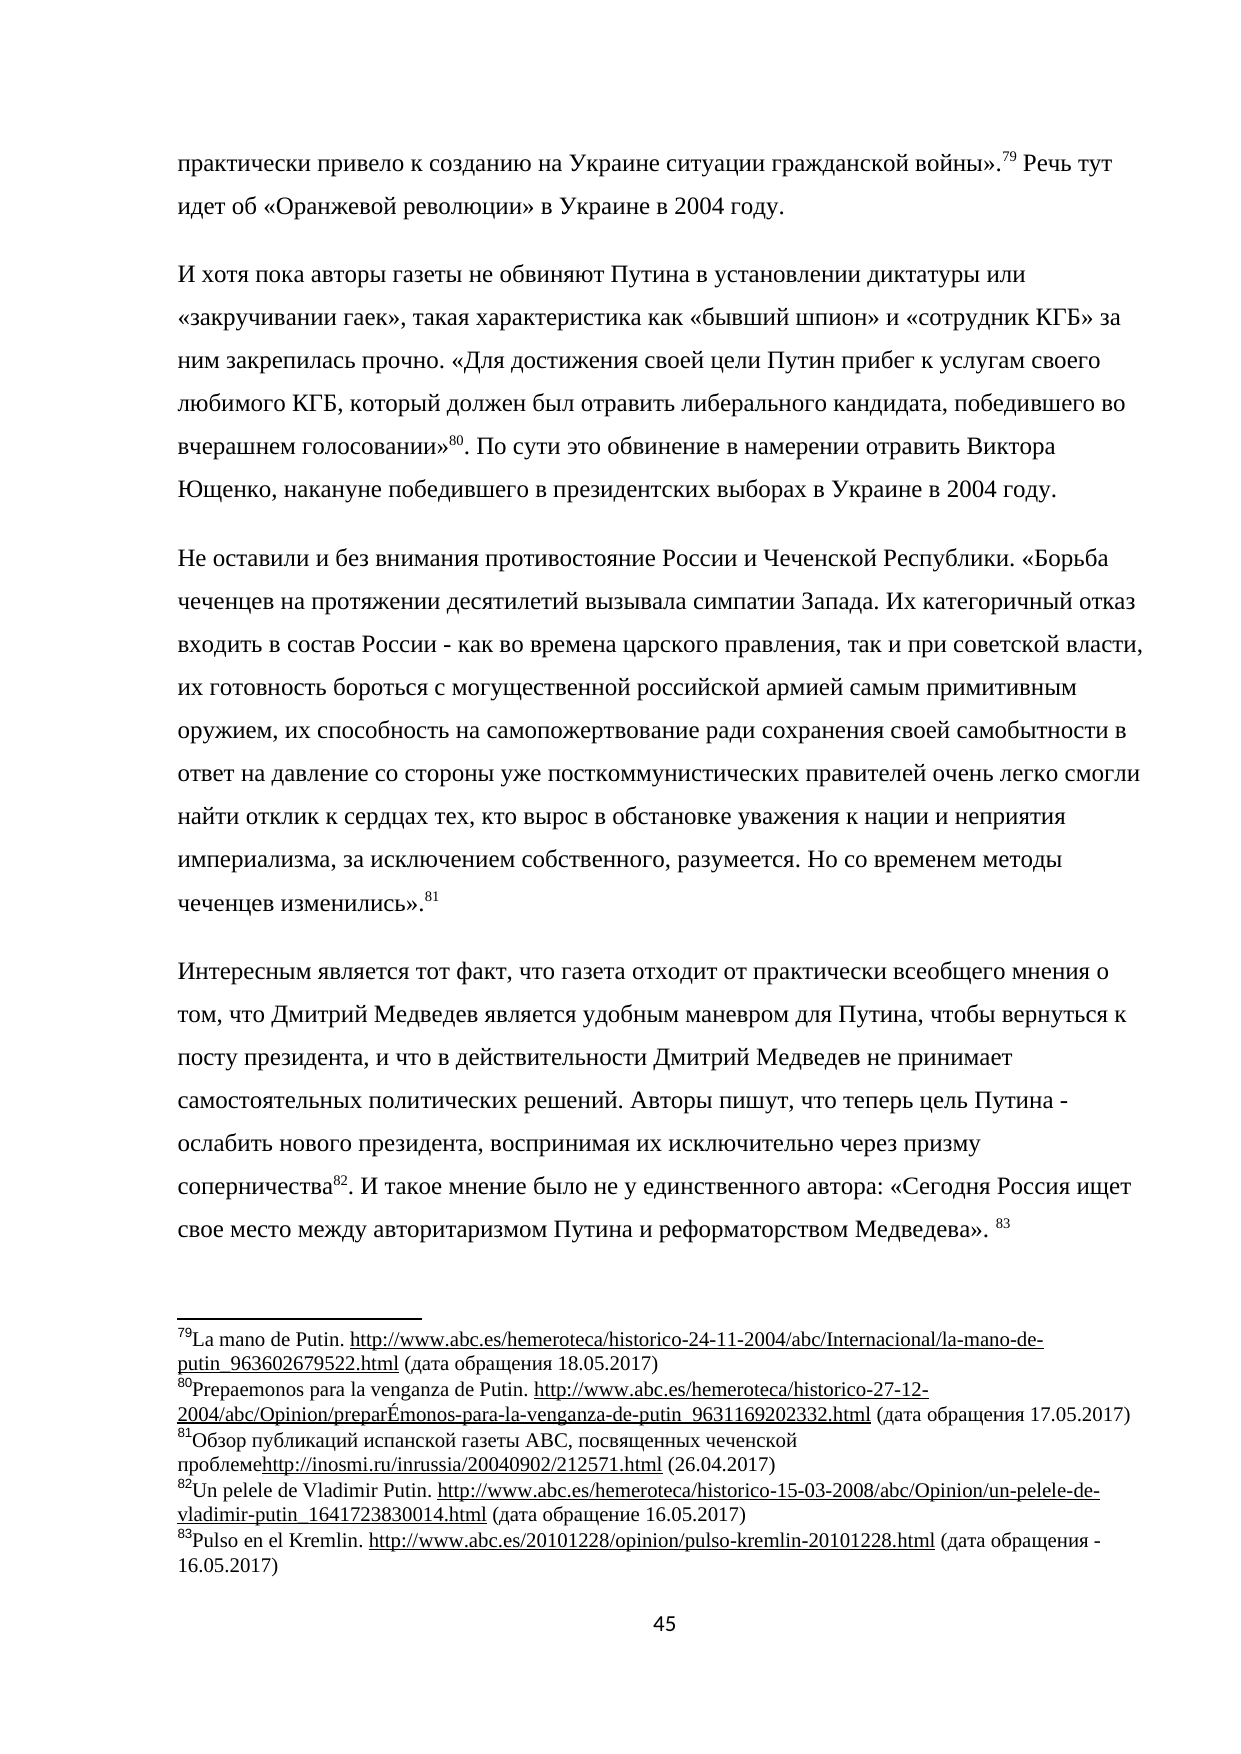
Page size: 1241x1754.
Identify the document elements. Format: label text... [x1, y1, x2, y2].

text Интересным является тот факт, что газета отходит от практически всеобщего мнения о том, что Дмитрий Медведев является удобным маневром для Путина, чтобы вернуться к посту президента, и что в действительности Дмитрий Медведев не принимает самостоятельных политических решений. Авторы пишут, что теперь цель Путина - ослабить нового президента, воспринимая их исключительно через призму соперничества. И такое мнение было не у единственного автора: «Сегодня Россия ищет свое место между авторитаризмом Путина и реформаторством Медведева». [177, 956, 1152, 1243]
text Не оставили и без внимания противостояние России и Чеченской Республики. «Борьба чеченцев на протяжении десятилетий вызывала симпатии Запада. Их категоричный отказ входить в состав России - как во времена царского правления, так и при советской власти, их готовность бороться с могущественной российской армией самым примитивным оружием, их способность на самопожертвование ради сохранения своей самобытности в ответ на давление со стороны уже посткоммунистических правителей очень легко смогли найти отклик к сердцах тех, кто вырос в обстановке уважения к нации и неприятия империализма, за исключением собственного, разумеется. Но со временем методы чеченцев изменились». [177, 543, 1152, 916]
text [177, 148, 1152, 219]
text И хотя пока авторы газеты не обвиняют Путина в установлении диктатуры или «закручивании гаек», такая характеристика как «бывший шпион» и «сотрудник КГБ» за ним закрепилась прочно. «Для достижения своей цели Путин прибег к услугам своего любимого КГБ, который должен был отравить либерального кандидата, победившего во вчерашнем голосовании». По сути это обвинение в намерении отравить Виктора Ющенко, накануне победившего в президентских выборах в Украине в 2004 году. [177, 259, 1152, 503]
